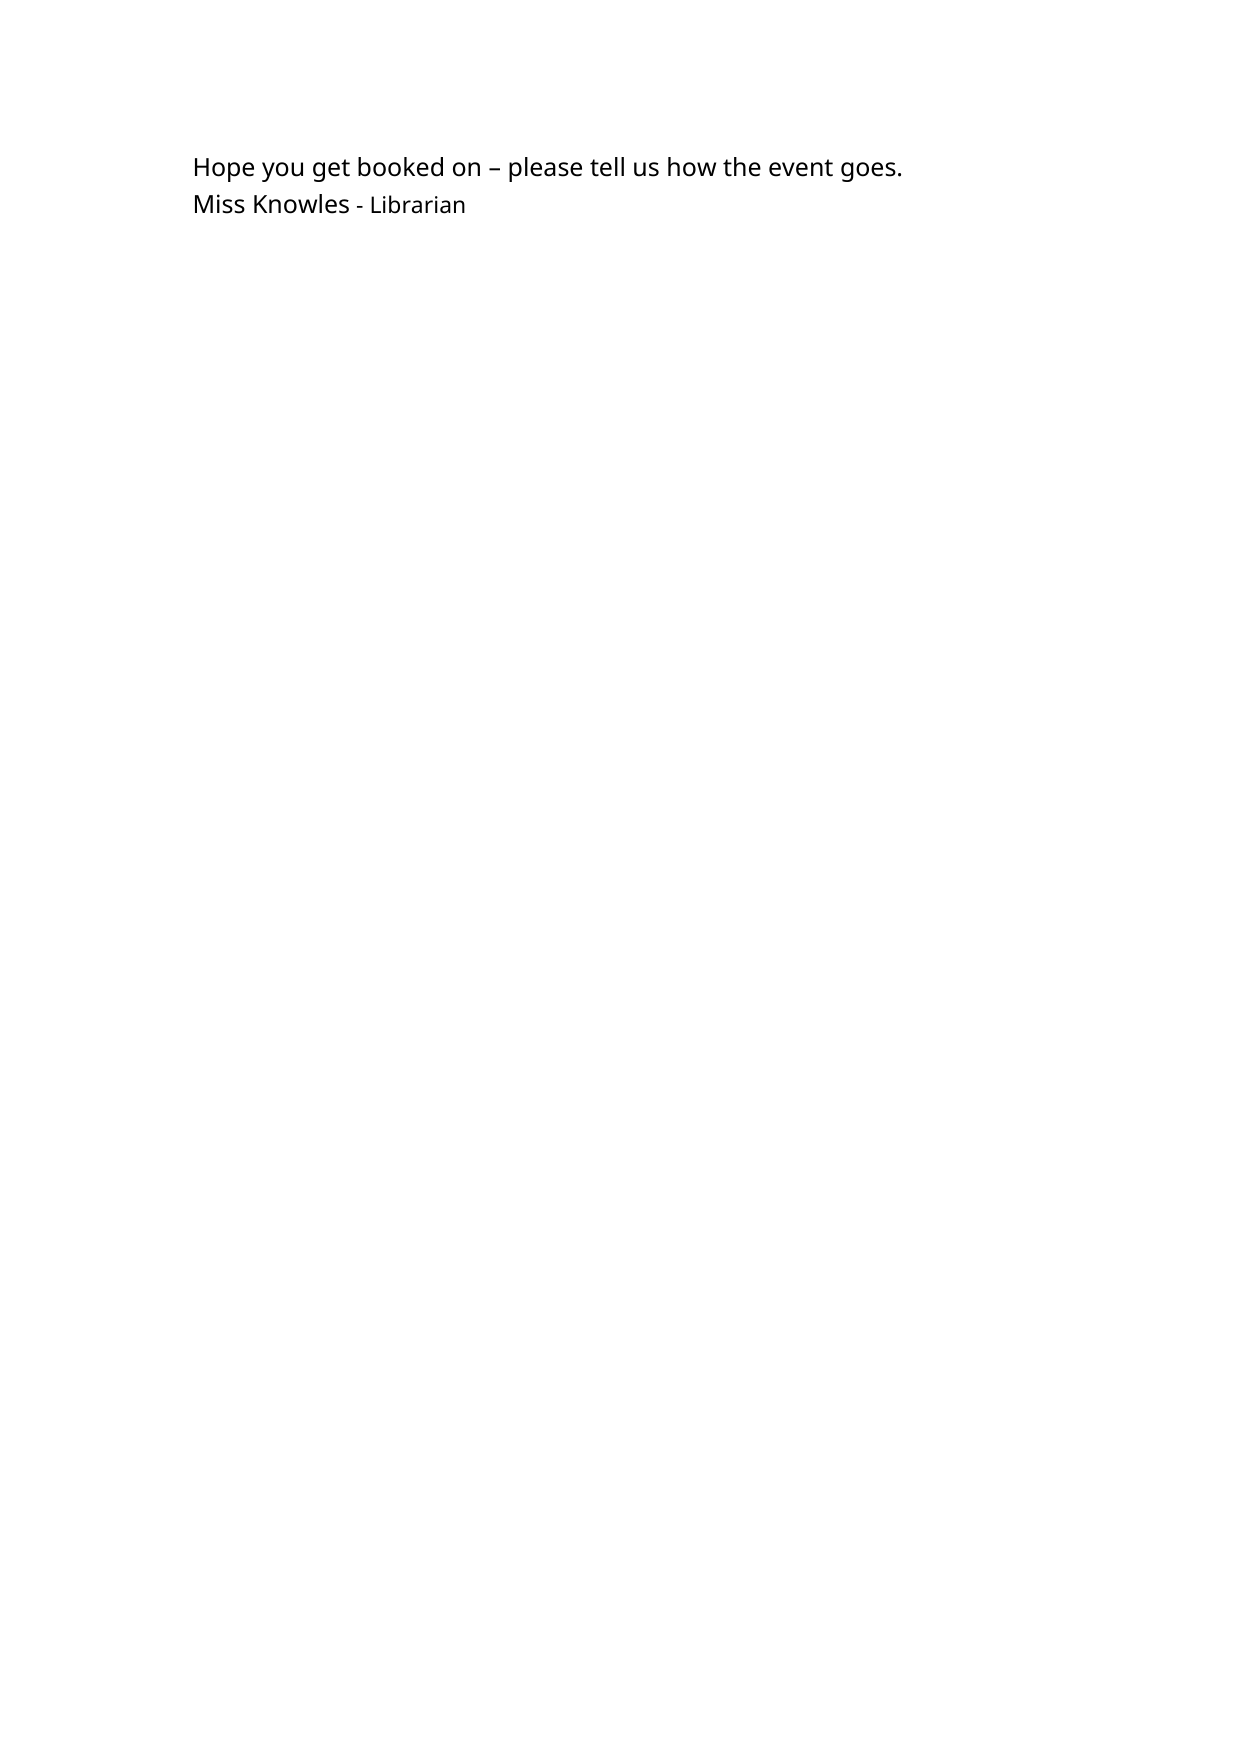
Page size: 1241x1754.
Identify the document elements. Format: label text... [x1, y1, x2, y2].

list Miss Knowles - Librarian [192, 187, 1090, 221]
list Hope you get booked on – please tell us how the event goes. [192, 150, 1090, 184]
